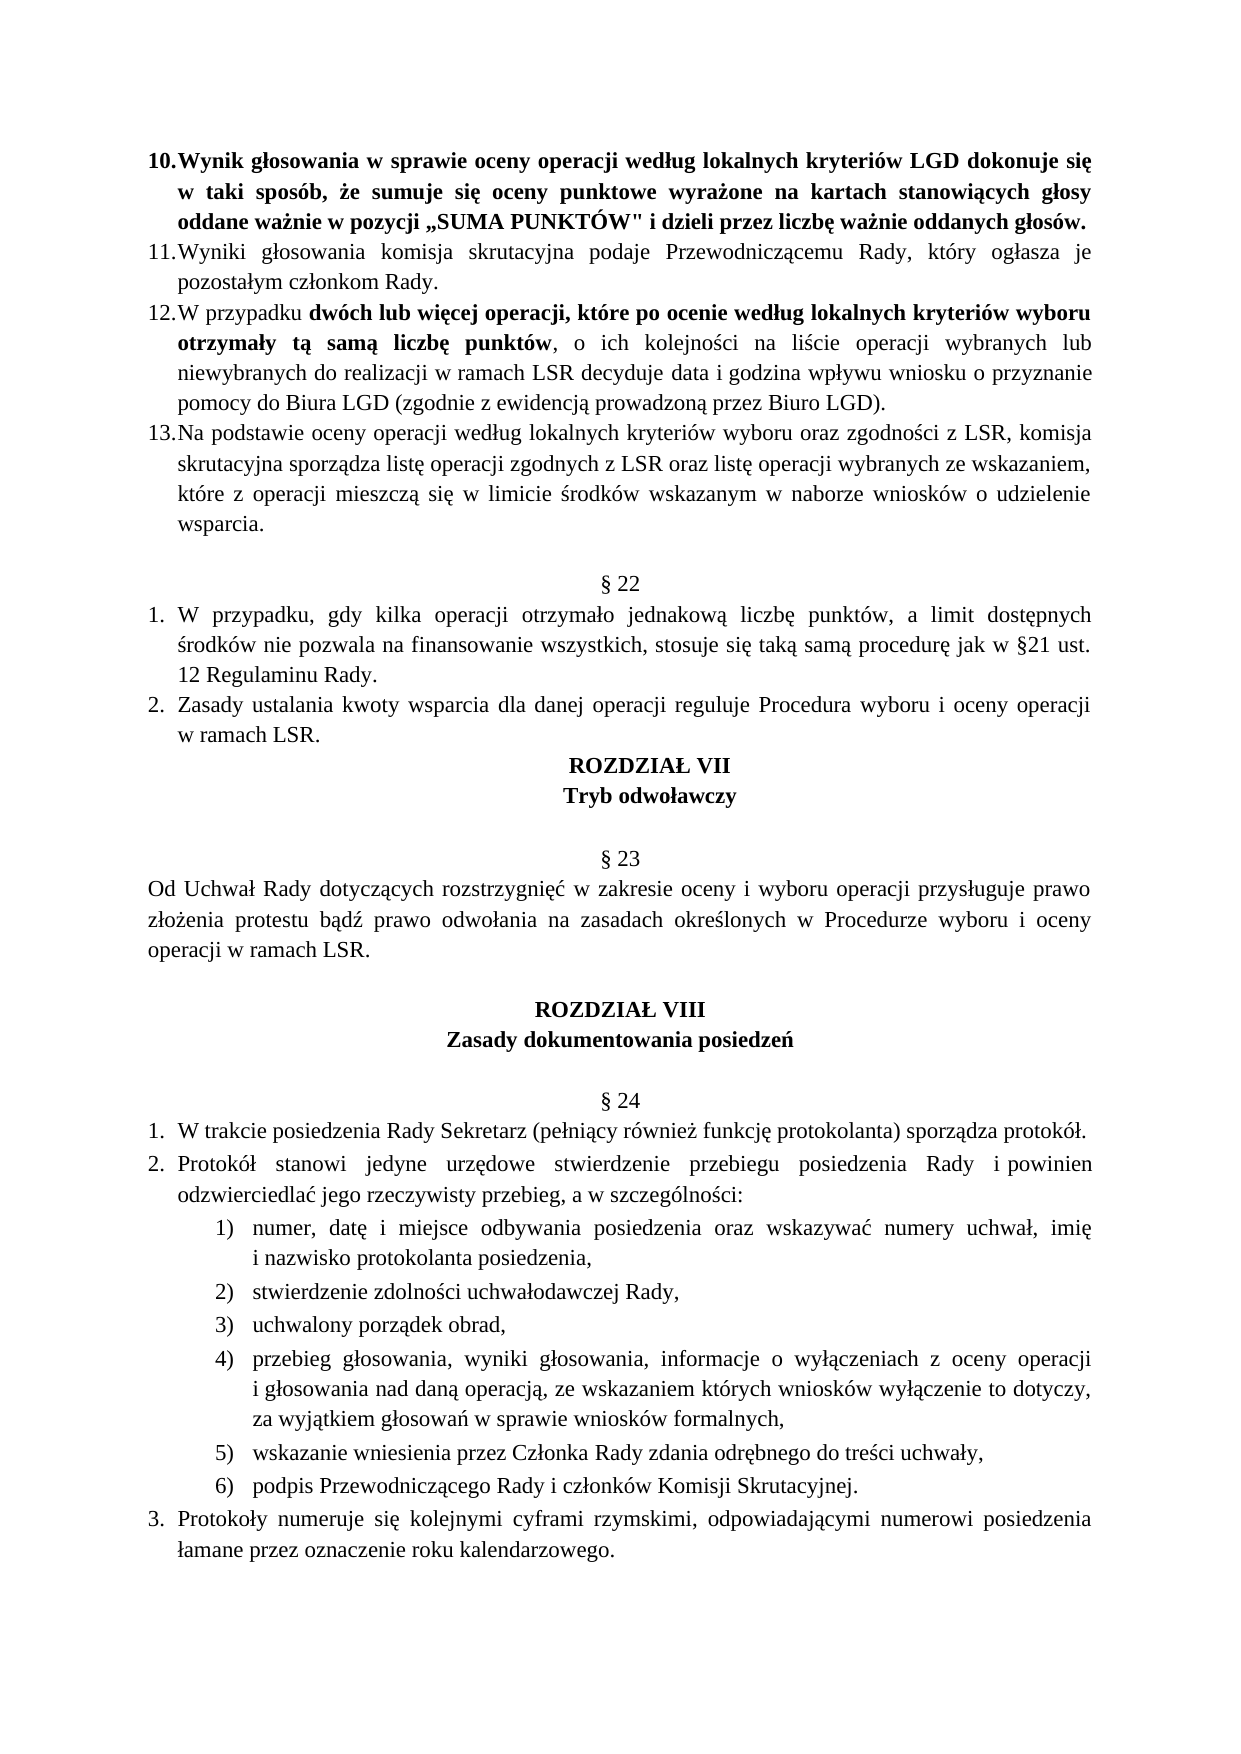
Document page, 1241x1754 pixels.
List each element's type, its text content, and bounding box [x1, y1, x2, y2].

text Od Uchwał Rady dotyczących rozstrzygnięć w zakresie oceny i wyboru operacji przysługuje prawo złożenia protestu bądź prawo odwołania na zasadach określonych w Procedurze wyboru i oceny operacji w ramach LSR. [148, 875, 1093, 962]
list W trakcie posiedzenia Rady Sekretarz (pełniący również funkcję protokolanta) sporządza protokół. [148, 1117, 1093, 1143]
text ROZDZIAŁ VII [148, 752, 1093, 778]
list numer, datę i miejsce odbywania posiedzenia oraz wskazywać numery uchwał, imię i nazwisko protokolanta posiedzenia, [215, 1214, 1093, 1271]
list W przypadku, gdy kilka operacji otrzymało jednakową liczbę punktów, a limit dostępnych środków nie pozwala na finansowanie wszystkich, stosuje się taką samą procedurę jak w §21 ust. 12 Regulaminu Rady. [148, 601, 1093, 687]
list uchwalony porządek obrad, [215, 1311, 1093, 1338]
list Zasady ustalania kwoty wsparcia dla danej operacji reguluje Procedura wyboru i oceny operacji w ramach LSR. [148, 691, 1093, 748]
list Wyniki głosowania komisja skrutacyjna podaje Przewodniczącemu Rady, który ogłasza je pozostałym członkom Rady. [148, 238, 1093, 295]
list Protokoły numeruje się kolejnymi cyframi rzymskimi, odpowiadającymi numerowi posiedzenia łamane przez oznaczenie roku kalendarzowego. [148, 1505, 1093, 1562]
list podpis Przewodniczącego Rady i członków Komisji Skrutacyjnej. [215, 1472, 1093, 1498]
list Na podstawie oceny operacji według lokalnych kryteriów wyboru oraz zgodności z LSR, komisja skrutacyjna sporządza listę operacji zgodnych z LSR oraz listę operacji wybranych ze wskazaniem, które z operacji mieszczą się w limicie środków wskazanym w naborze wniosków o udzielenie wsparcia. [148, 419, 1093, 536]
text § 22 [148, 571, 1093, 597]
list przebieg głosowania, wyniki głosowania, informacje o wyłączeniach z oceny operacji i głosowania nad daną operacją, ze wskazaniem których wniosków wyłączenie to dotyczy, za wyjątkiem głosowań w sprawie wniosków formalnych, [215, 1345, 1093, 1431]
list stwierdzenie zdolności uchwałodawczej Rady, [215, 1278, 1093, 1304]
text Zasady dokumentowania posiedzeń [148, 1026, 1093, 1053]
text Tryb odwoławczy [148, 782, 1093, 808]
text § 24 [148, 1087, 1093, 1113]
text ROZDZIAŁ VIII [148, 996, 1093, 1023]
list Protokół stanowi jedyne urzędowe stwierdzenie przebiegu posiedzenia Rady i powinien odzwierciedlać jego rzeczywisty przebieg, a w szczególności: [148, 1151, 1093, 1207]
list wskazanie wniesienia przez Członka Rady zdania odrębnego do treści uchwały, [215, 1438, 1093, 1465]
list W przypadku dwóch lub więcej operacji, które po ocenie według lokalnych kryteriów wyboru otrzymały tą samą liczbę punktów, o ich kolejności na liście operacji wybranych lub niewybranych do realizacji w ramach LSR decyduje data i godzina wpływu wniosku o przyznanie pomocy do Biura LGD (zgodnie z ewidencją prowadzoną przez Biuro LGD). [148, 299, 1093, 416]
text § 23 [148, 845, 1093, 872]
list Wynik głosowania w sprawie oceny operacji według lokalnych kryteriów LGD dokonuje się w taki sposób, że sumuje się oceny punktowe wyrażone na kartach stanowiących głosy oddane ważnie w pozycji „SUMA PUNKTÓW" i dzieli przez liczbę ważnie oddanych głosów. [148, 148, 1093, 234]
